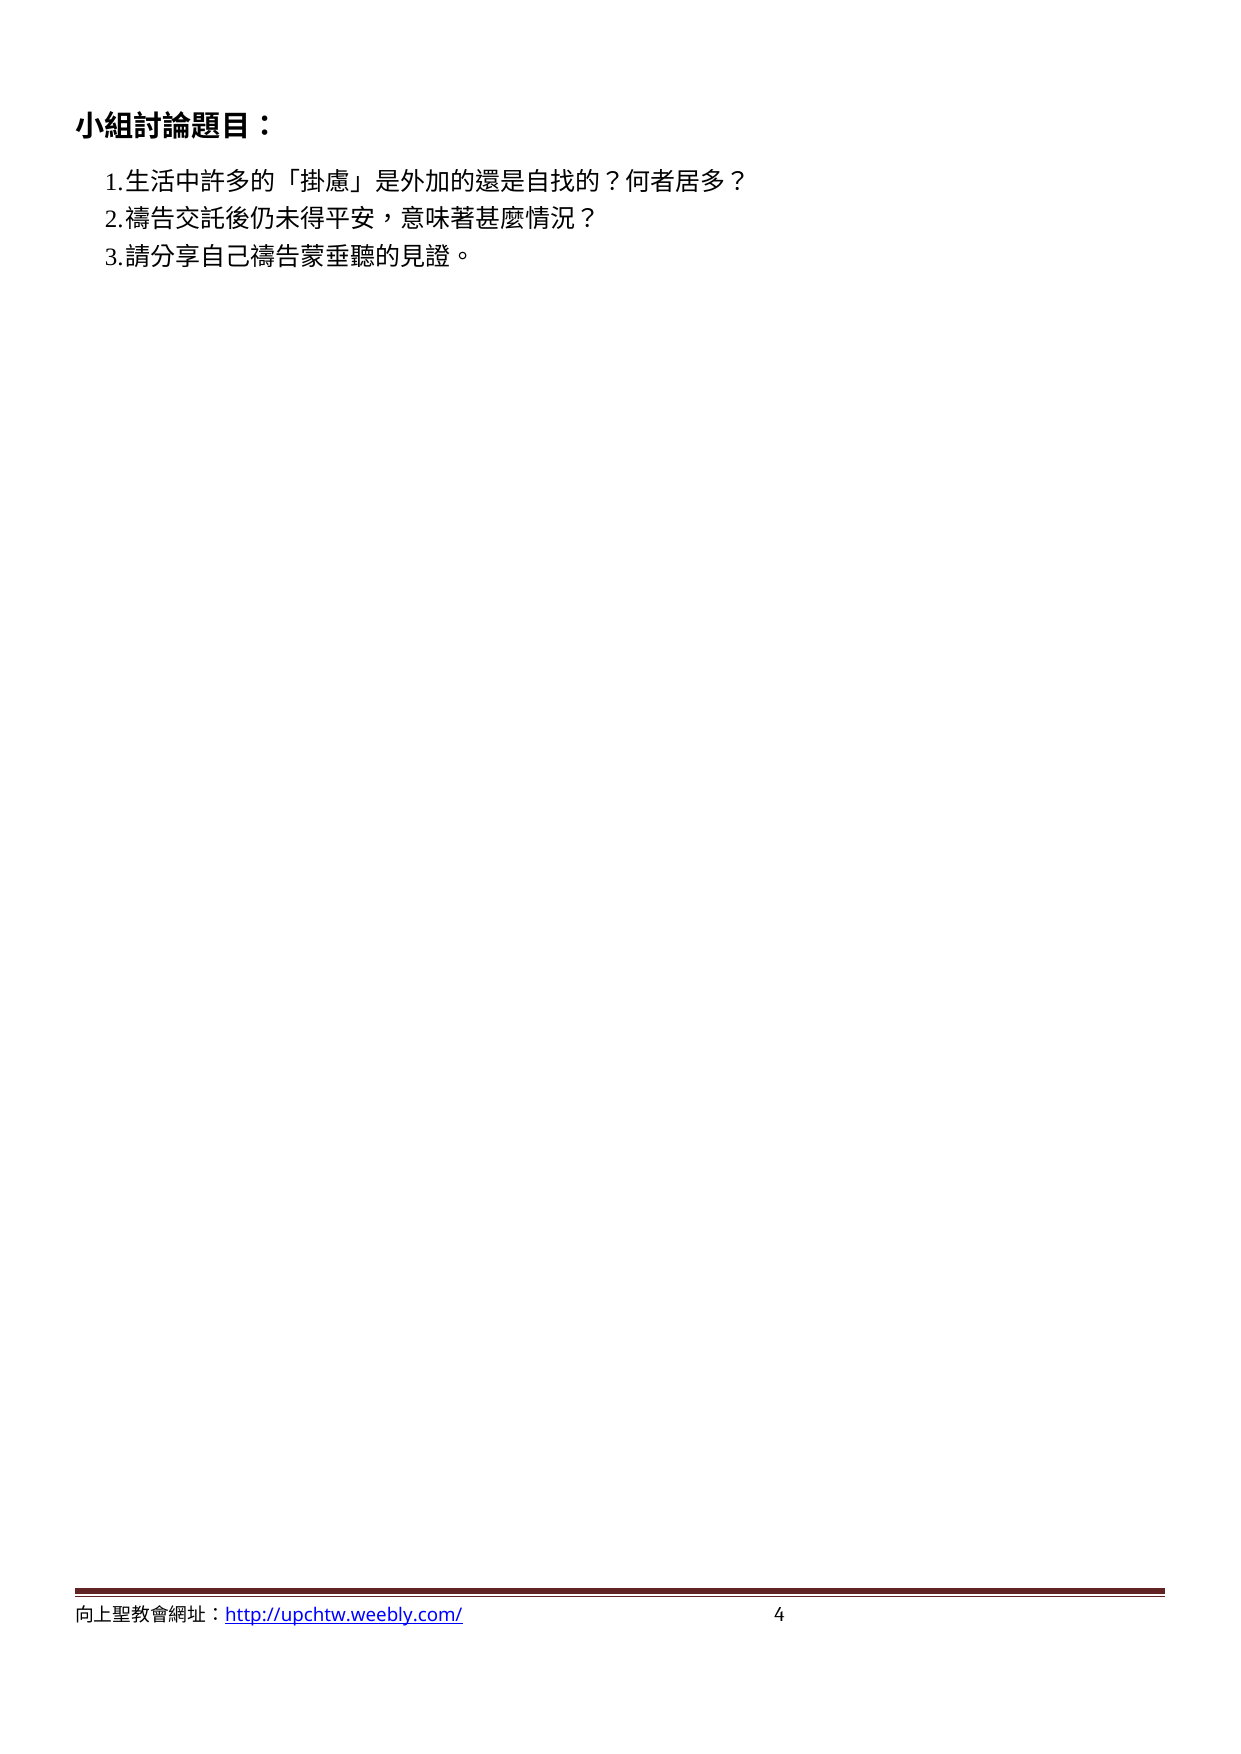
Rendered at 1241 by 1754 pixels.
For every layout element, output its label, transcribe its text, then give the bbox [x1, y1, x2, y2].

list 禱告交託後仍未得平安，意味著甚麼情況？ [104, 198, 1165, 236]
list 生活中許多的「掛慮」是外加的還是自找的？何者居多？ [104, 161, 1165, 198]
list 請分享自己禱告蒙垂聽的見證。 [104, 236, 1165, 273]
text 小組討論題目： [75, 86, 1165, 161]
